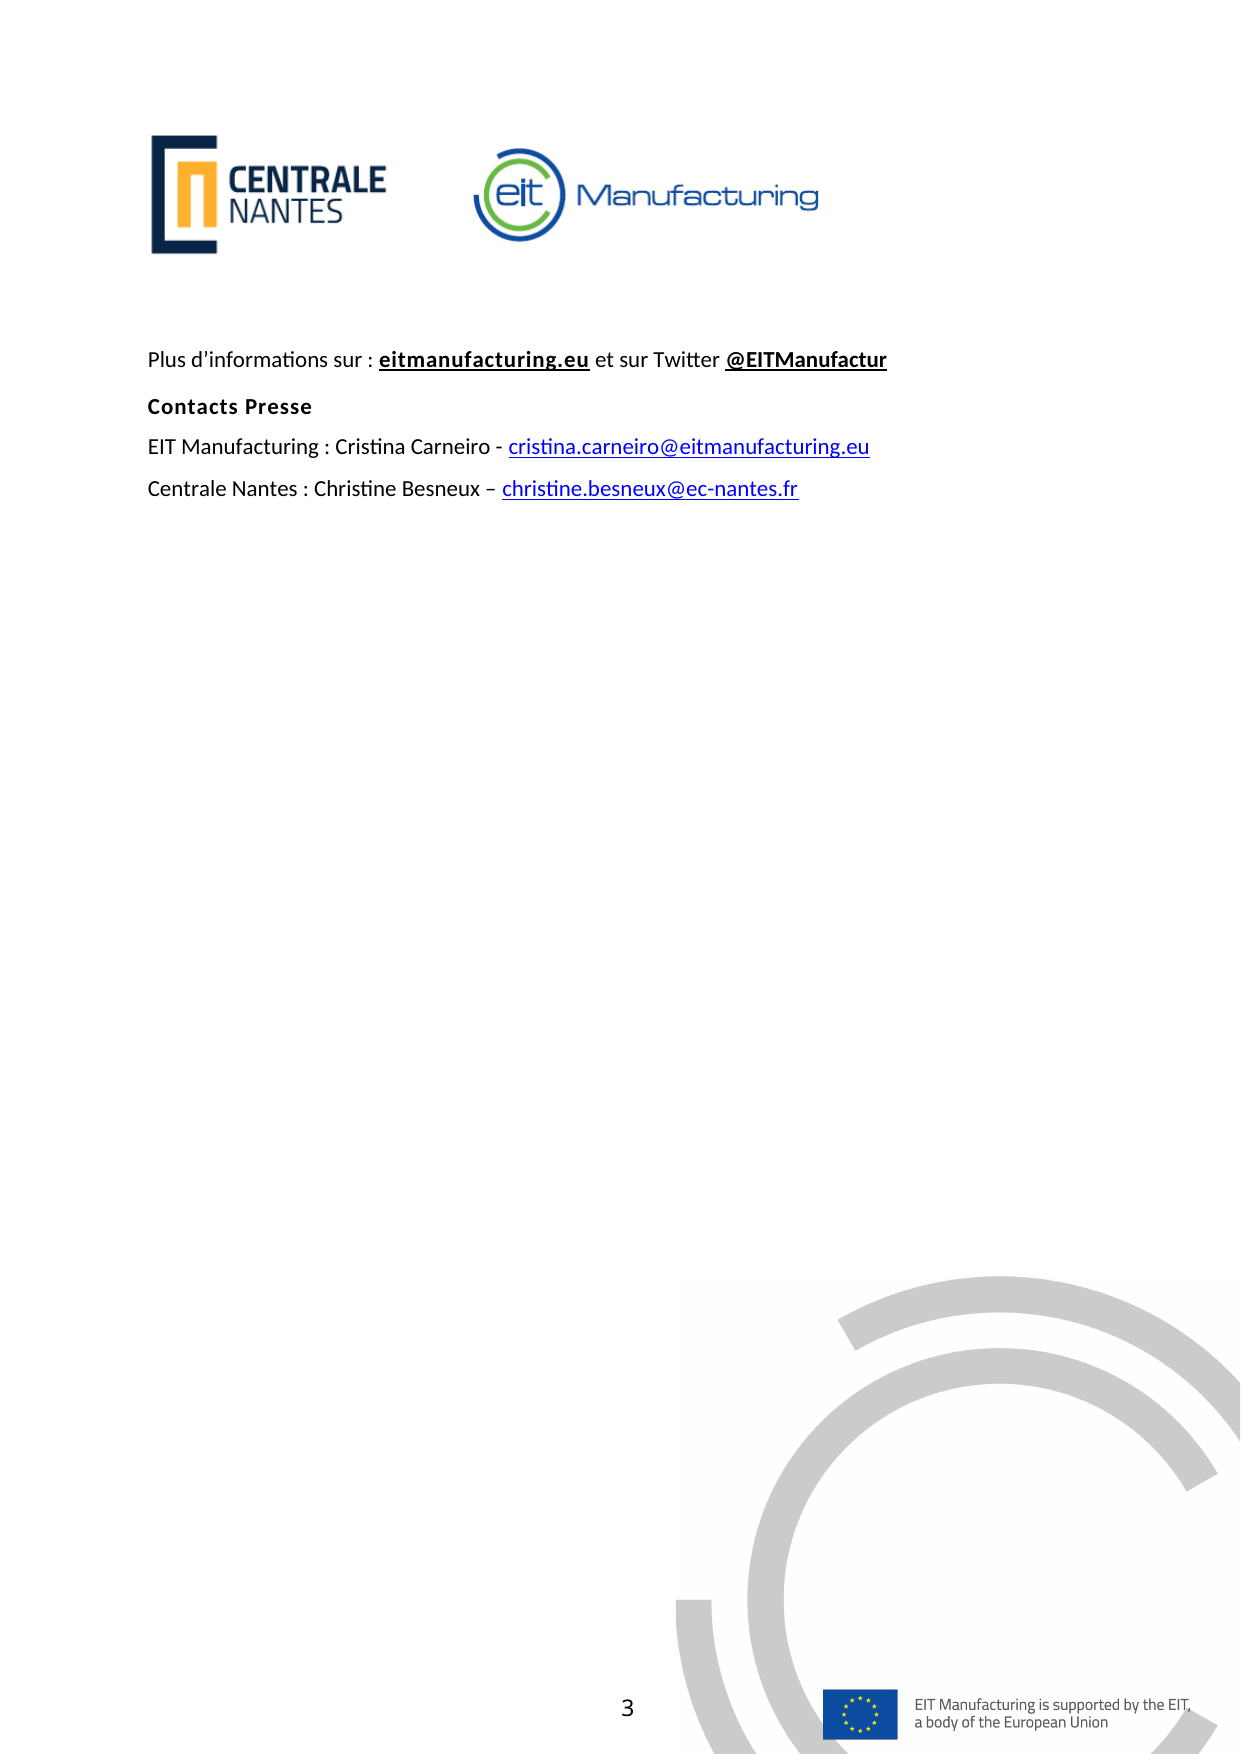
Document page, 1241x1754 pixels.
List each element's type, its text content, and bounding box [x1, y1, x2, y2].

text EIT Manufacturing : Cristina Carneiro - cristina.carneiro@eitmanufacturing.eu [148, 432, 1107, 461]
picture [145, 129, 405, 263]
picture [445, 140, 844, 252]
text Centrale Nantes : Christine Besneux – christine.besneux@ec-nantes.fr [148, 474, 1107, 502]
picture [675, 1276, 1241, 1754]
subtitle Contacts Presse [148, 391, 1167, 420]
text Plus d’informations sur : eitmanufacturing.eu et sur Twitter @EITManufactur [148, 345, 1107, 373]
